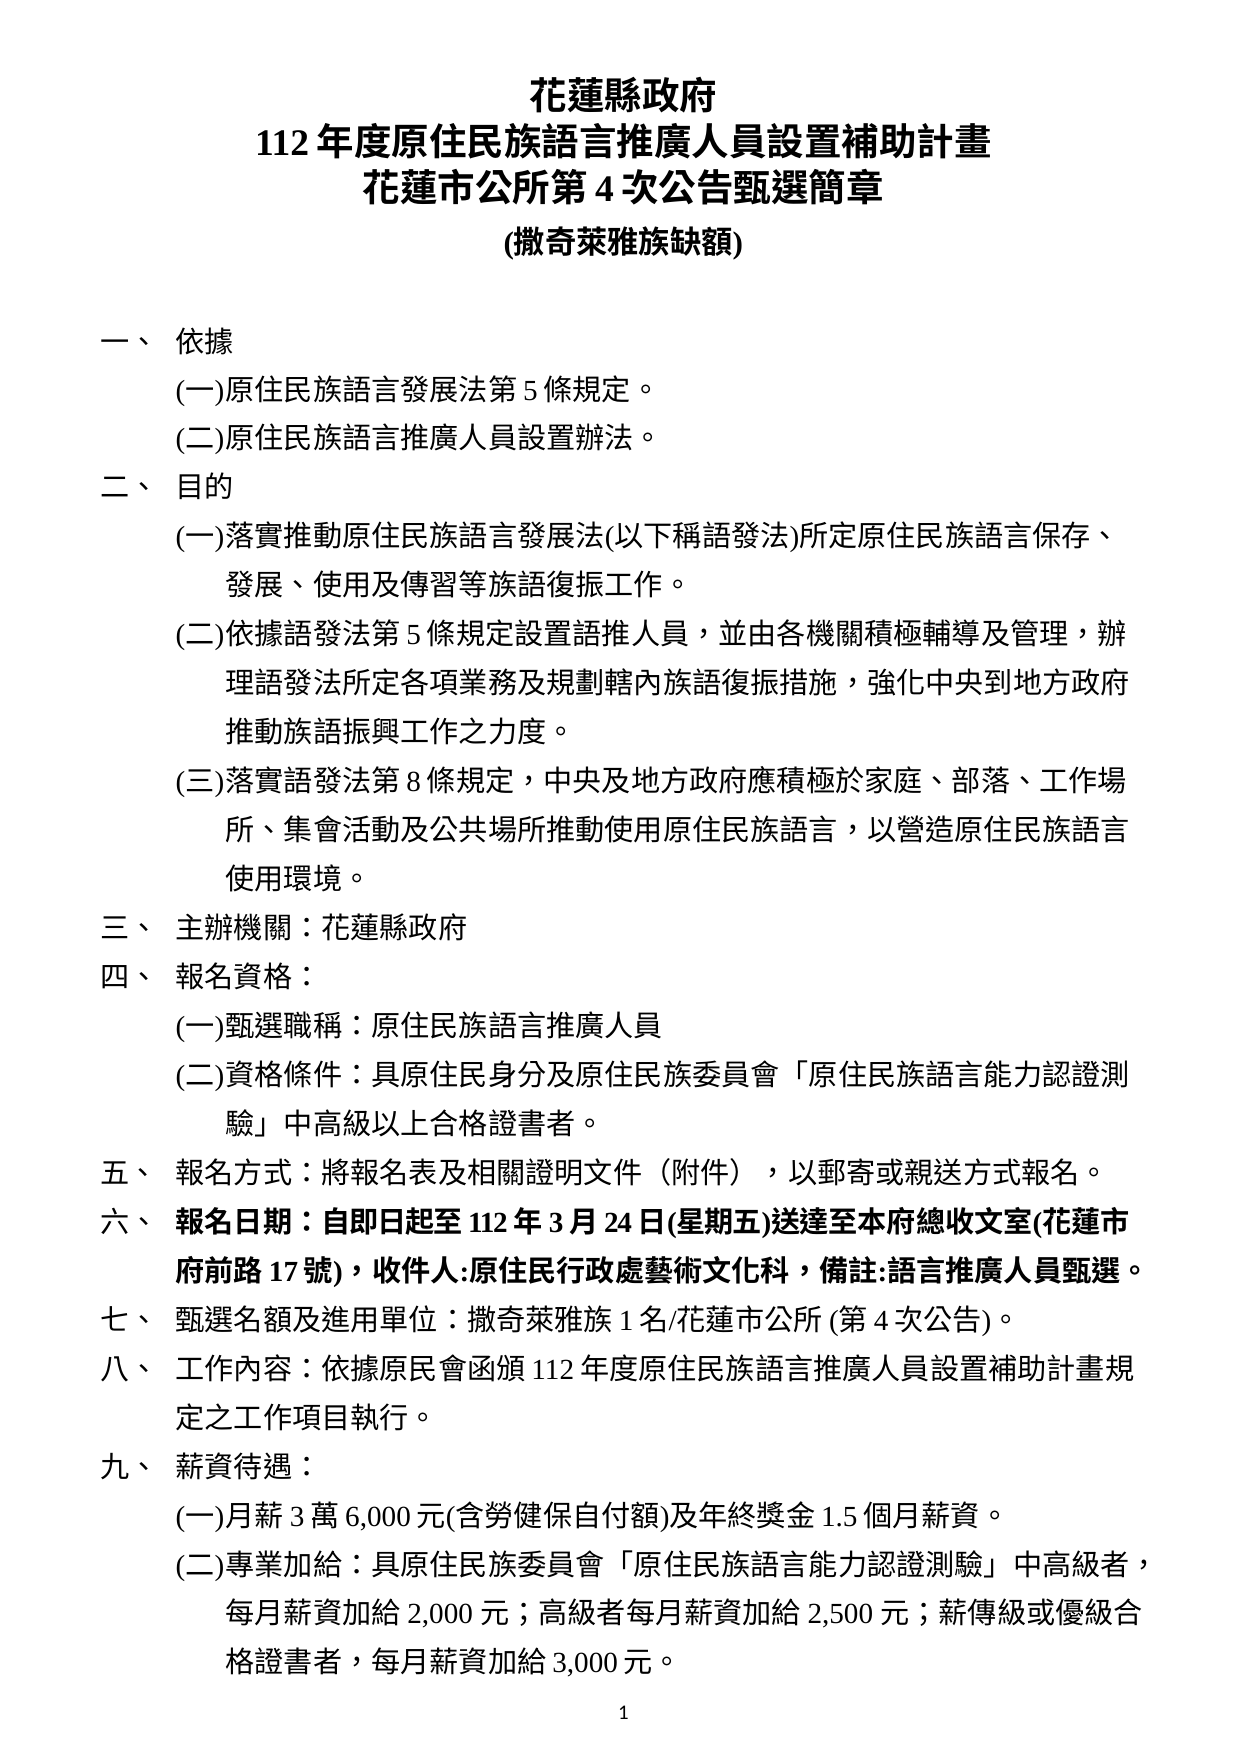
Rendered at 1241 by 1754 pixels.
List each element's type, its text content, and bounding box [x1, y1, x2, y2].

list 落實語發法第8條規定，中央及地方政府應積極於家庭、部落、工作場所、集會活動及公共場所推動使用原住民族語言，以營造原住民族語言使用環境。 [175, 752, 1146, 899]
list 報名日期：自即日起至112年3月24日(星期五)送達至本府總收文室(花蓮市府前路17號)，收件人:原住民行政處藝術文化科，備註:語言推廣人員甄選。 [100, 1193, 1146, 1291]
list 依據語發法第5條規定設置語推人員，並由各機關積極輔導及管理，辦理語發法所定各項業務及規劃轄內族語復振措施，強化中央到地方政府推動族語振興工作之力度。 [175, 606, 1146, 752]
list 報名資格： [100, 948, 1146, 997]
text 112年度原住民族語言推廣人員設置補助計畫 [100, 118, 1146, 164]
text (撒奇萊雅族缺額) [100, 210, 1146, 264]
list 甄選名額及進用單位：撒奇萊雅族1名/花蓮市公所 (第4次公告)。 [100, 1291, 1146, 1340]
list 報名方式：將報名表及相關證明文件（附件），以郵寄或親送方式報名。 [100, 1144, 1146, 1193]
list 依據 [100, 318, 1146, 361]
text 花蓮市公所第4次公告甄選簡章 [100, 164, 1146, 210]
list 目的 [100, 459, 1146, 508]
list 甄選職稱：原住民族語言推廣人員 [175, 997, 1146, 1046]
list 專業加給：具原住民族委員會「原住民族語言能力認證測驗」中高級者，每月薪資加給 2,000 元；高級者每月薪資加給 2,500 元；薪傳級或優級合格證書者，每月薪資加給3,000元。 [175, 1536, 1146, 1683]
text 花蓮縣政府 [100, 73, 1146, 118]
list 工作內容：依據原民會函頒112年度原住民族語言推廣人員設置補助計畫規定之工作項目執行。 [100, 1340, 1146, 1438]
list 主辦機關：花蓮縣政府 [100, 899, 1146, 948]
list 落實推動原住民族語言發展法(以下稱語發法)所定原住民族語言保存、發展、使用及傳習等族語復振工作。 [175, 508, 1146, 606]
list 原住民族語言發展法第5條規定。 [175, 361, 1146, 410]
list 原住民族語言推廣人員設置辦法。 [175, 410, 1146, 459]
list 薪資待遇： [100, 1438, 1146, 1487]
list 資格條件：具原住民身分及原住民族委員會「原住民族語言能力認證測驗」中高級以上合格證書者。 [175, 1046, 1146, 1144]
list 月薪3萬6,000元(含勞健保自付額)及年終獎金1.5個月薪資。 [175, 1487, 1146, 1536]
